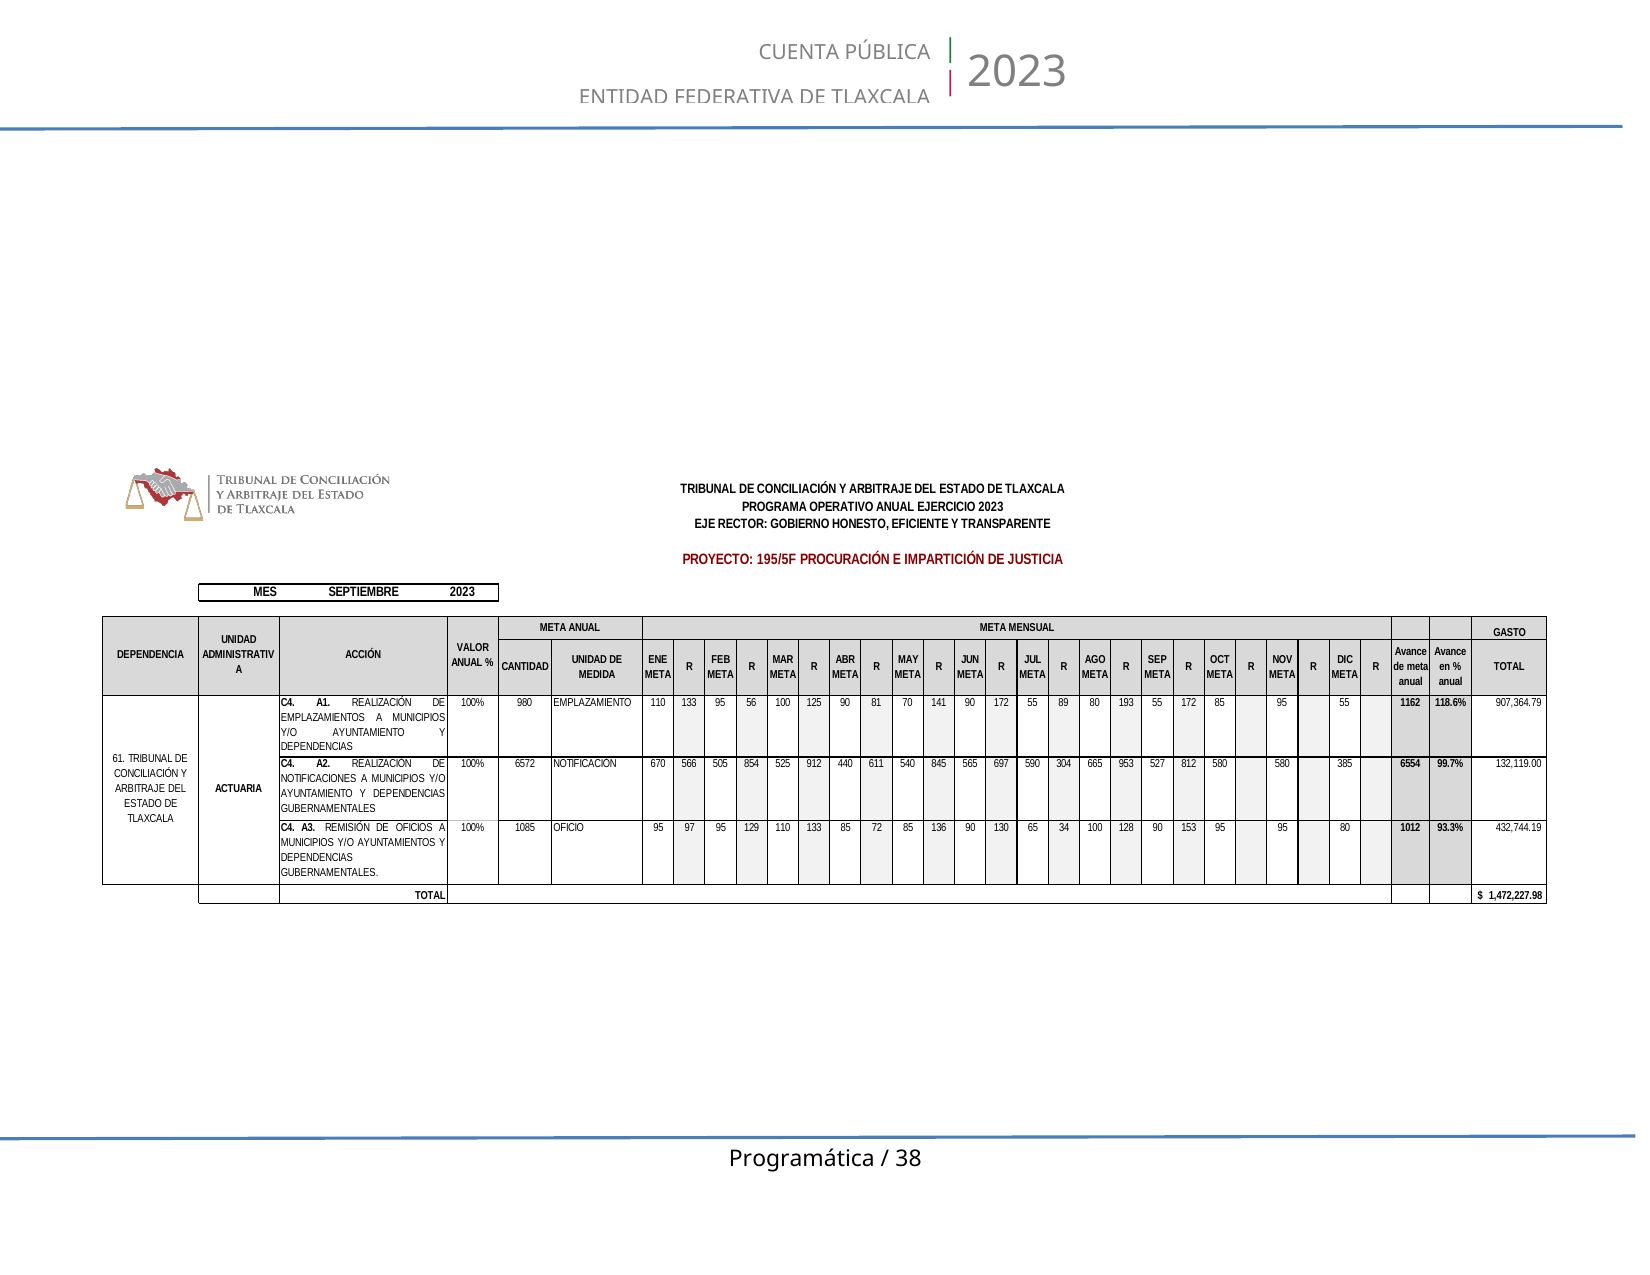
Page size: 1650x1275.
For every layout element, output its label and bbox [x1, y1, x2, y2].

picture [945, 28, 961, 99]
